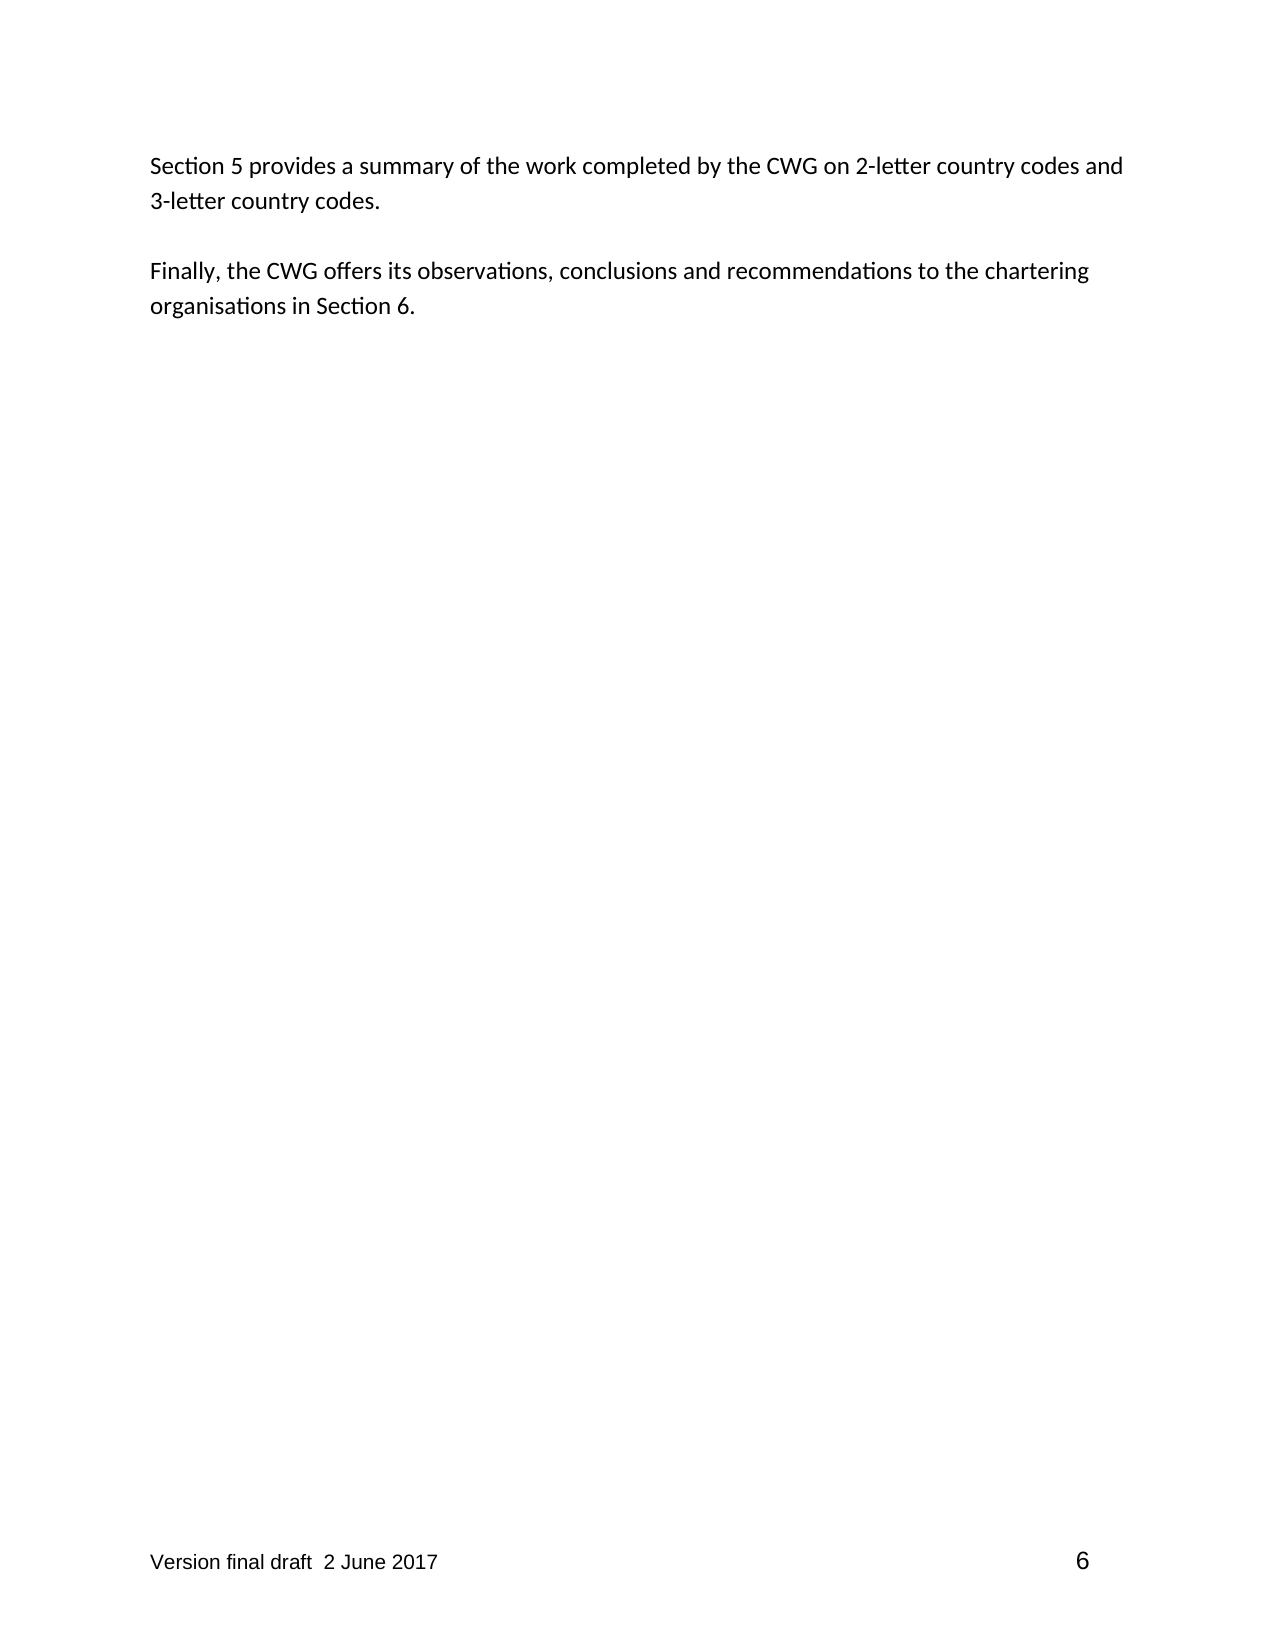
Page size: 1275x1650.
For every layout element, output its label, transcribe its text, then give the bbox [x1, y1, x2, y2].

text Finally, the CWG offers its observations, conclusions and recommendations to the chartering organisations in Section 6. [150, 255, 1125, 321]
text Section 5 provides a summary of the work completed by the CWG on 2-letter country codes and 3-letter country codes. [150, 150, 1125, 216]
